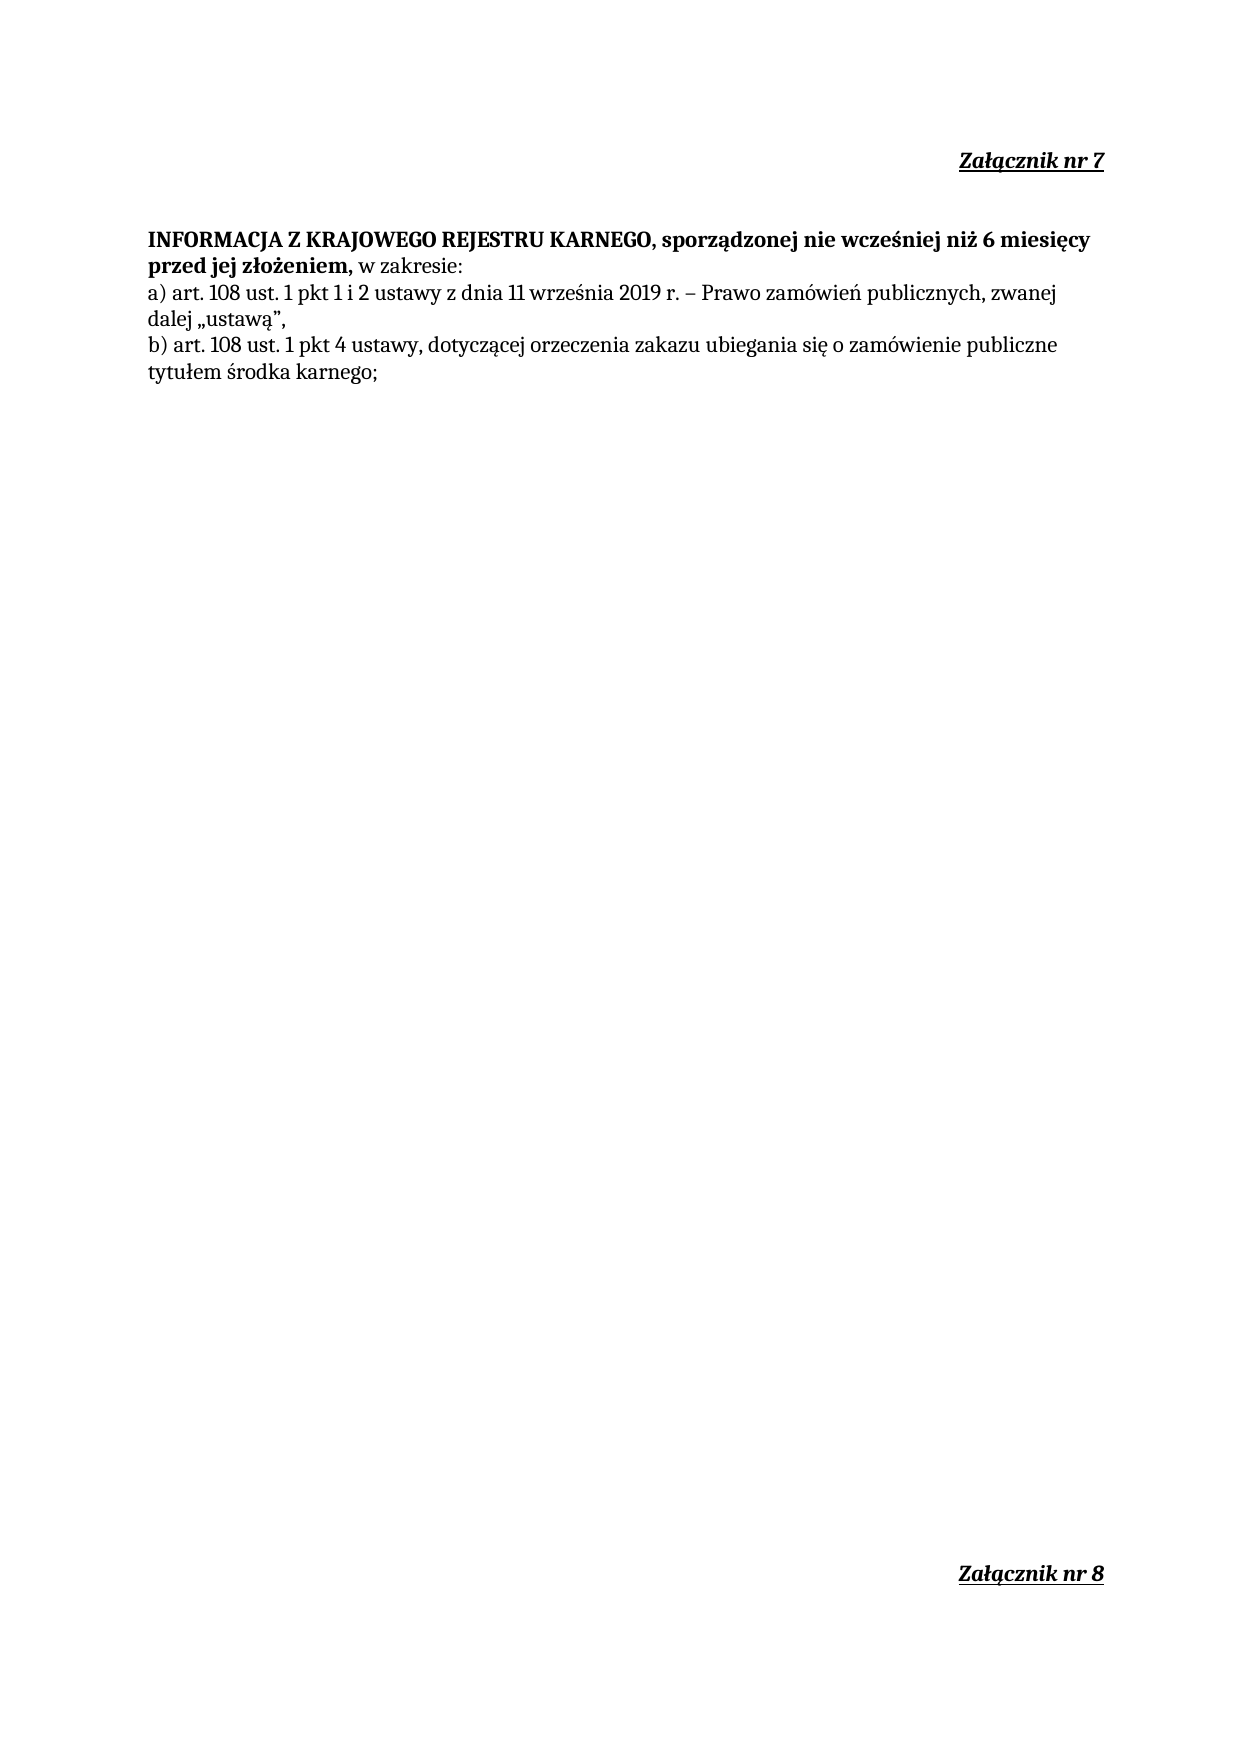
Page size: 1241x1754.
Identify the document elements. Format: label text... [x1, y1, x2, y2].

text Załącznik nr 8 [148, 1561, 1106, 1588]
text Załącznik nr 7 [148, 148, 1106, 174]
text a) art. 108 ust. 1 pkt 1 i 2 ustawy z dnia 11 września 2019 r. – Prawo zamówień publicznych, zwanej dalej „ustawą”, [148, 279, 1106, 332]
text b) art. 108 ust. 1 pkt 4 ustawy, dotyczącej orzeczenia zakazu ubiegania się o zamówienie publiczne tytułem środka karnego; [148, 332, 1106, 385]
text INFORMACJA Z KRAJOWEGO REJESTRU KARNEGO, sporządzonej nie wcześniej niż 6 miesięcy przed jej złożeniem, w zakresie: [148, 227, 1106, 279]
